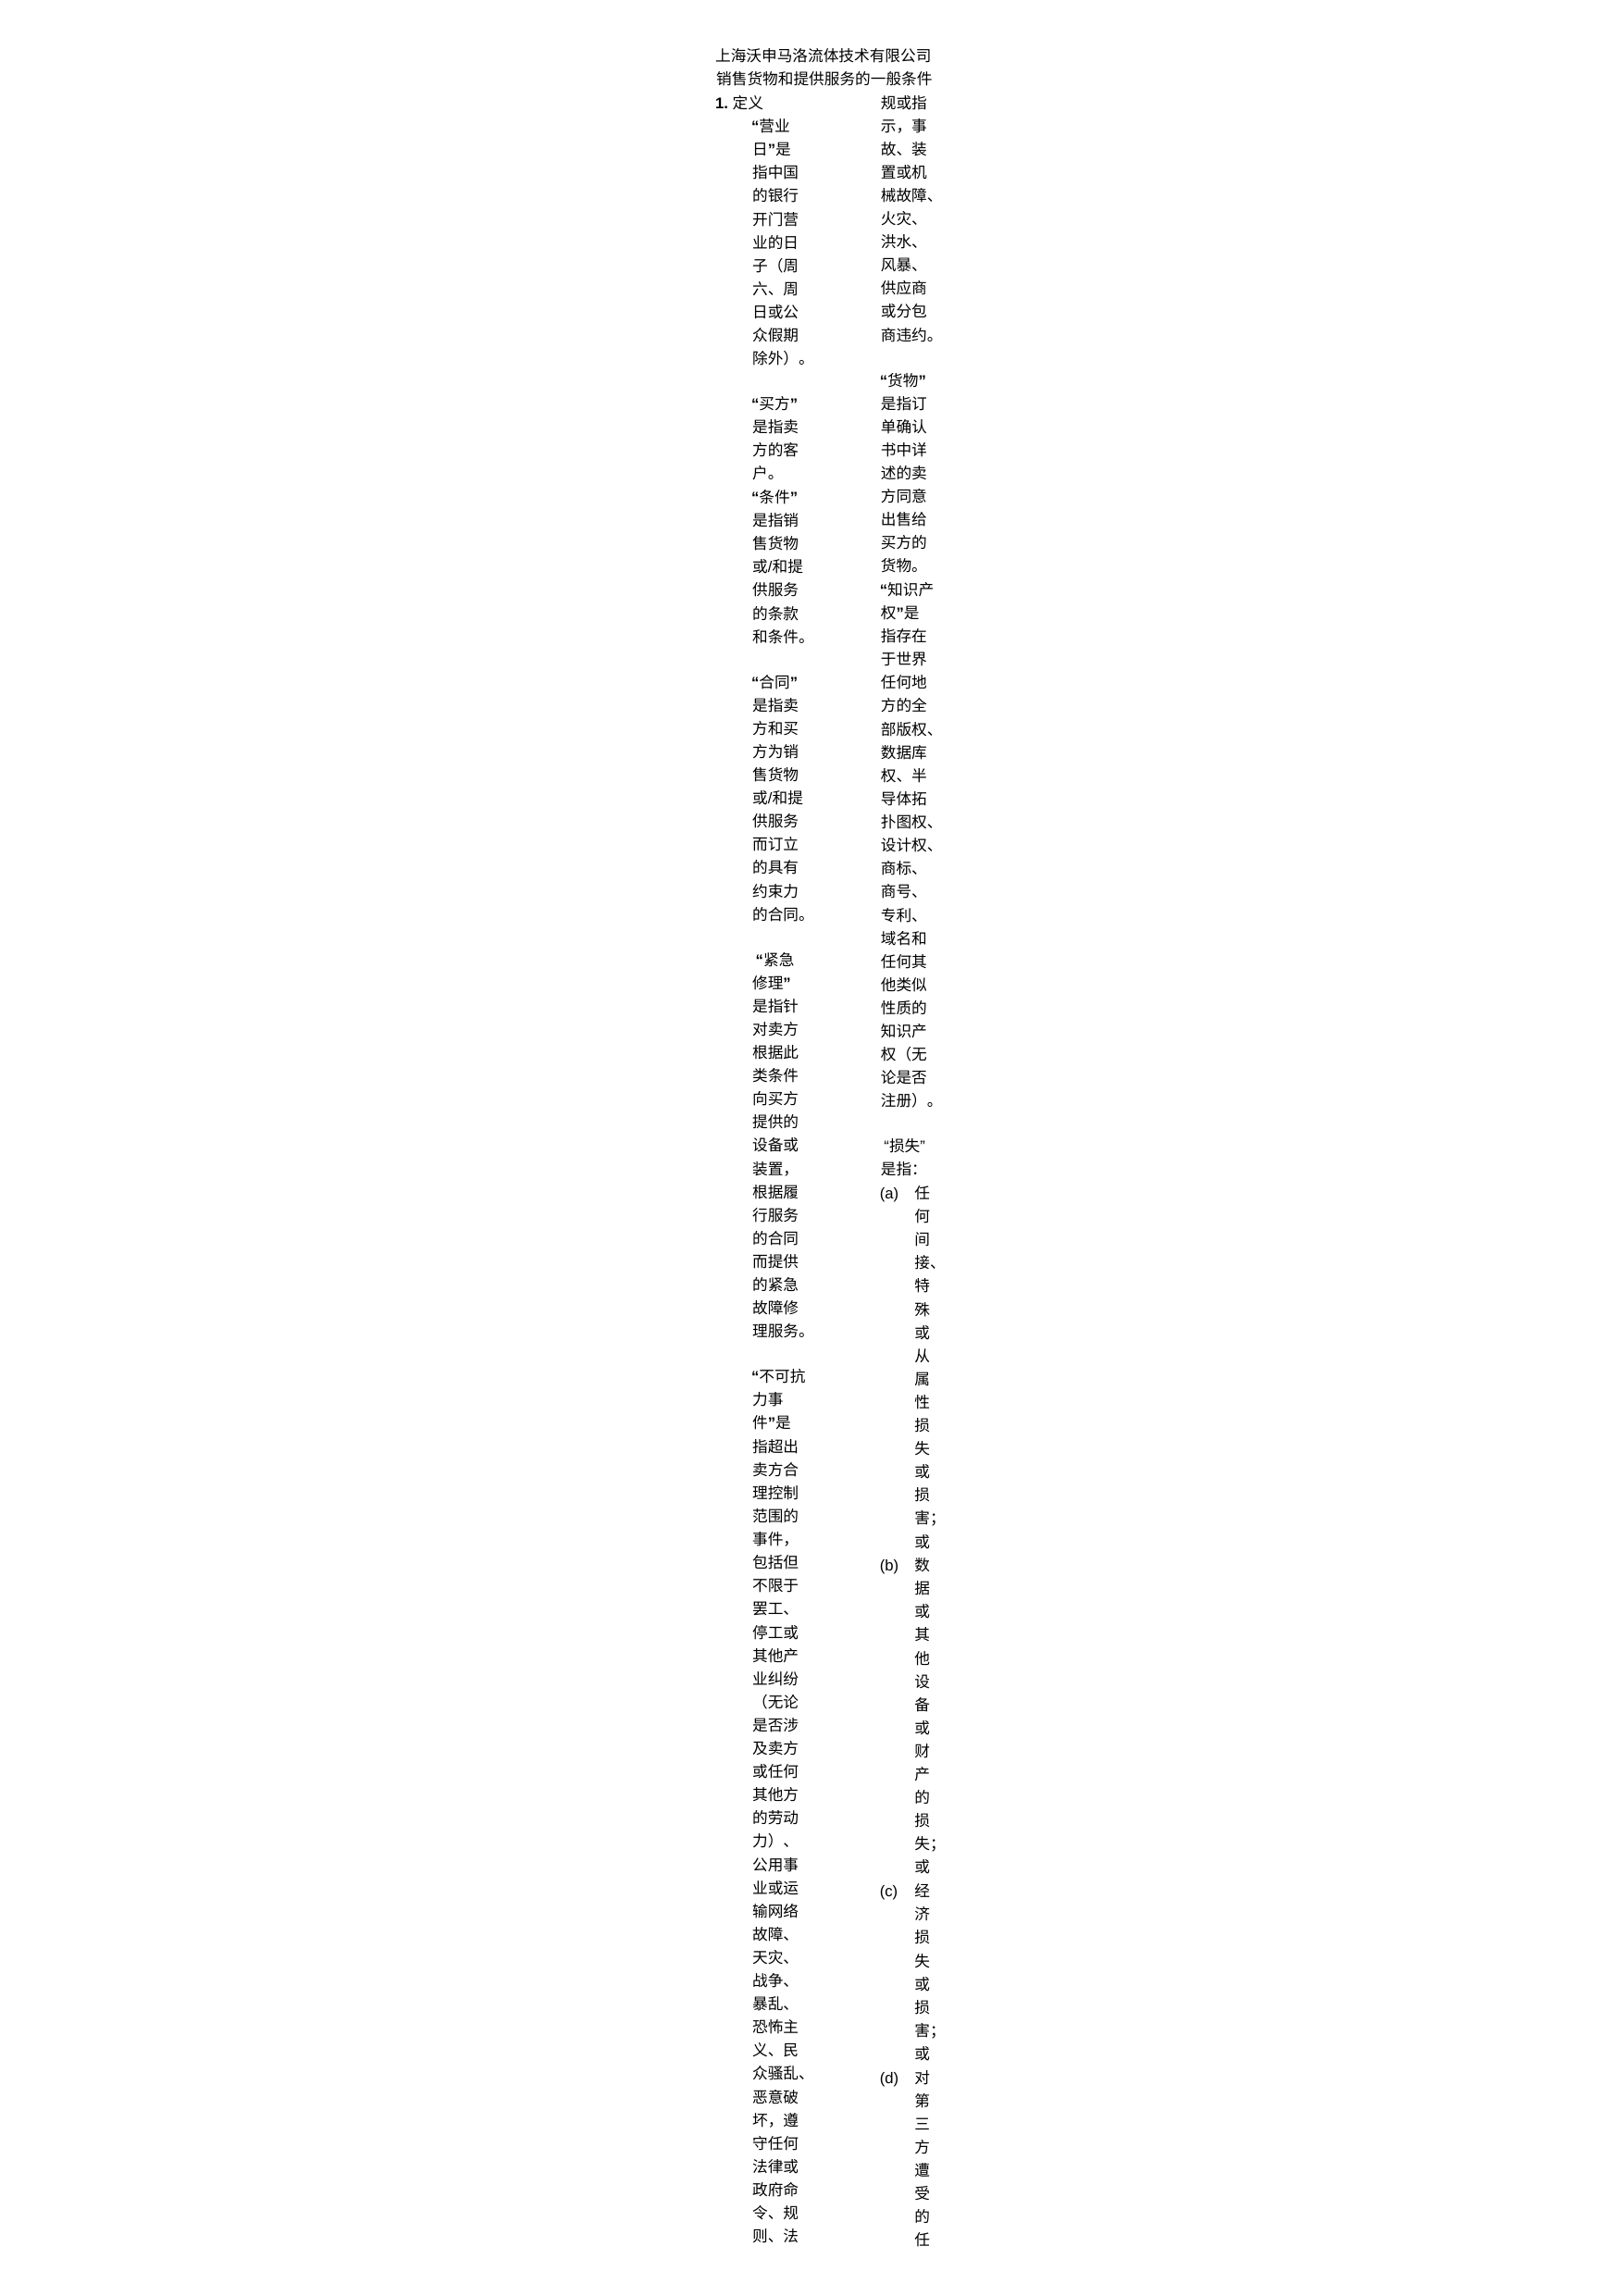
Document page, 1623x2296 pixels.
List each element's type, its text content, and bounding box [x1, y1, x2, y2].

text “不可抗力事件”是指超出卖方合理控制范围的事件，包括但不限于罢工、停工或其他产业纠纷（无论是否涉及卖方或任何其他方的劳动力）、公用事业或运输网络故障、天灾、战争、暴乱、恐怖主义、民众骚乱、恶意破坏，遵守任何法律或政府命令、规则、法规或指示，事故、装置或机械故障、火灾、洪水、风暴、供应商或分包商违约。 [751, 1364, 805, 2246]
text “损失”是指： [880, 1134, 934, 1179]
list 任何间接、特殊或从属性损失或损害；或 [880, 1181, 934, 1552]
text “合同”是指卖方和买方为销售货物或/和提供服务而订立的具有约束力的合同。 [751, 670, 805, 946]
text 1. 定义 [715, 91, 805, 113]
list 数据或其他设备或财产的损失；或 [880, 1553, 934, 1878]
list 经济损失或损害；或 [880, 1879, 934, 2064]
text “紧急修理”是指针对卖方根据此类条件向买方提供的设备或装置，根据履行服务的合同而提供的紧急故障修理服务。 [751, 948, 805, 1363]
text “知识产权”是指存在于世界任何地方的全部版权、数据库权、半导体拓扑图权、设计权、商标、商号、专利、域名和任何其他类似性质的知识产权（无论是否注册）。 [880, 577, 934, 1133]
text “条件”是指销售货物或/和提供服务的条款和条件。 [751, 485, 805, 668]
text 上海沃申马洛流体技术有限公司销售货物和提供服务的一般条件 [715, 43, 934, 89]
text “买方”是指卖方的客户。 [751, 391, 805, 484]
text “货物”是指订单确认书中详述的卖方同意出售给买方的货物。 [880, 368, 934, 577]
text “营业日”是指中国的银行开门营业的日子（周六、周日或公众假期除外）。 [751, 114, 805, 391]
list 对第三方遭受的任何性质的损失或损害（包括每种情况下的附带损害和惩罚性损害）承担责任；或 [880, 2066, 934, 2250]
